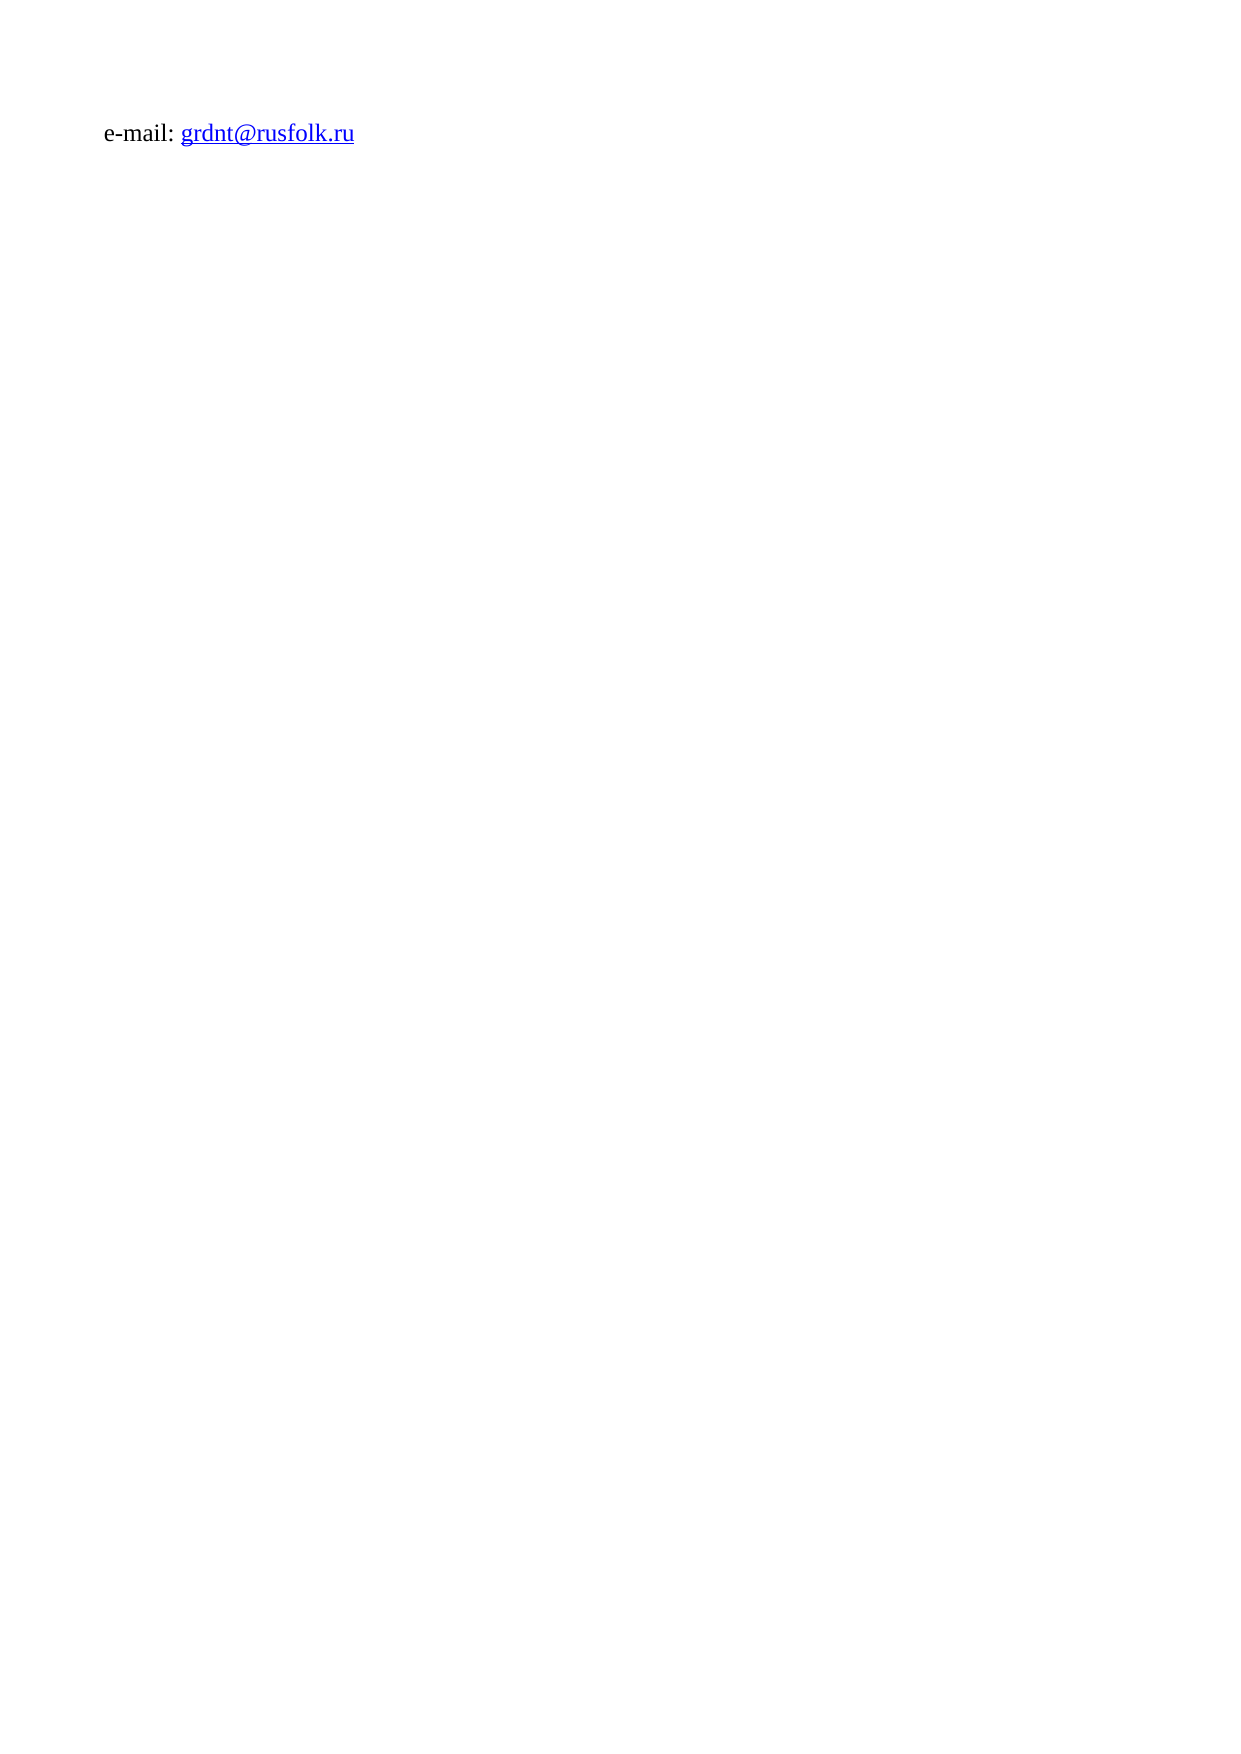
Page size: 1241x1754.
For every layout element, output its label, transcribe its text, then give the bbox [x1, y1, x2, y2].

text е-mail: grdnt@rusfolk.ru [103, 118, 1167, 147]
